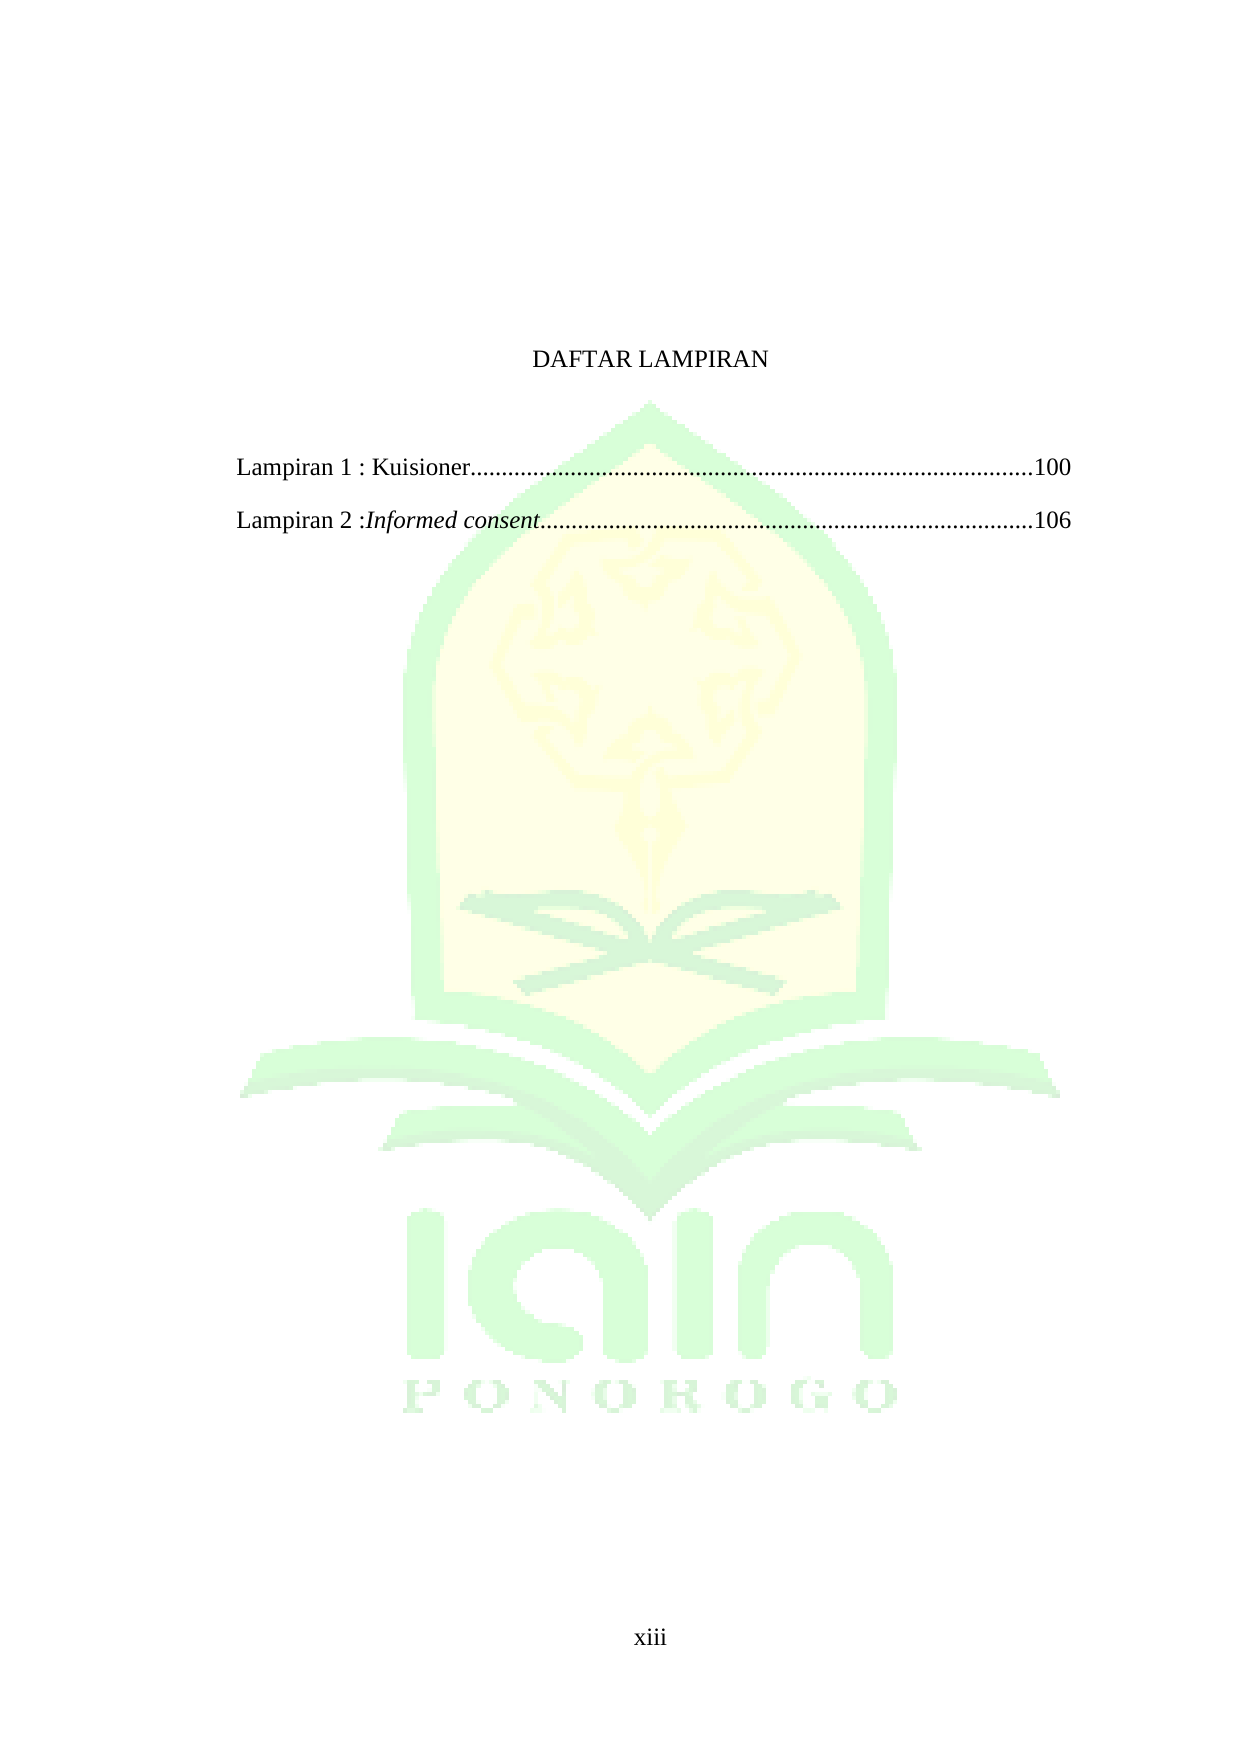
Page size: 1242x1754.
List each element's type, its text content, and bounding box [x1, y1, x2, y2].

text Lampiran 1 : Kuisioner 100 [236, 452, 1019, 480]
text Lampiran 2 :Informed consent 106 [236, 506, 1019, 534]
text DAFTAR LAMPIRAN [236, 344, 1064, 373]
